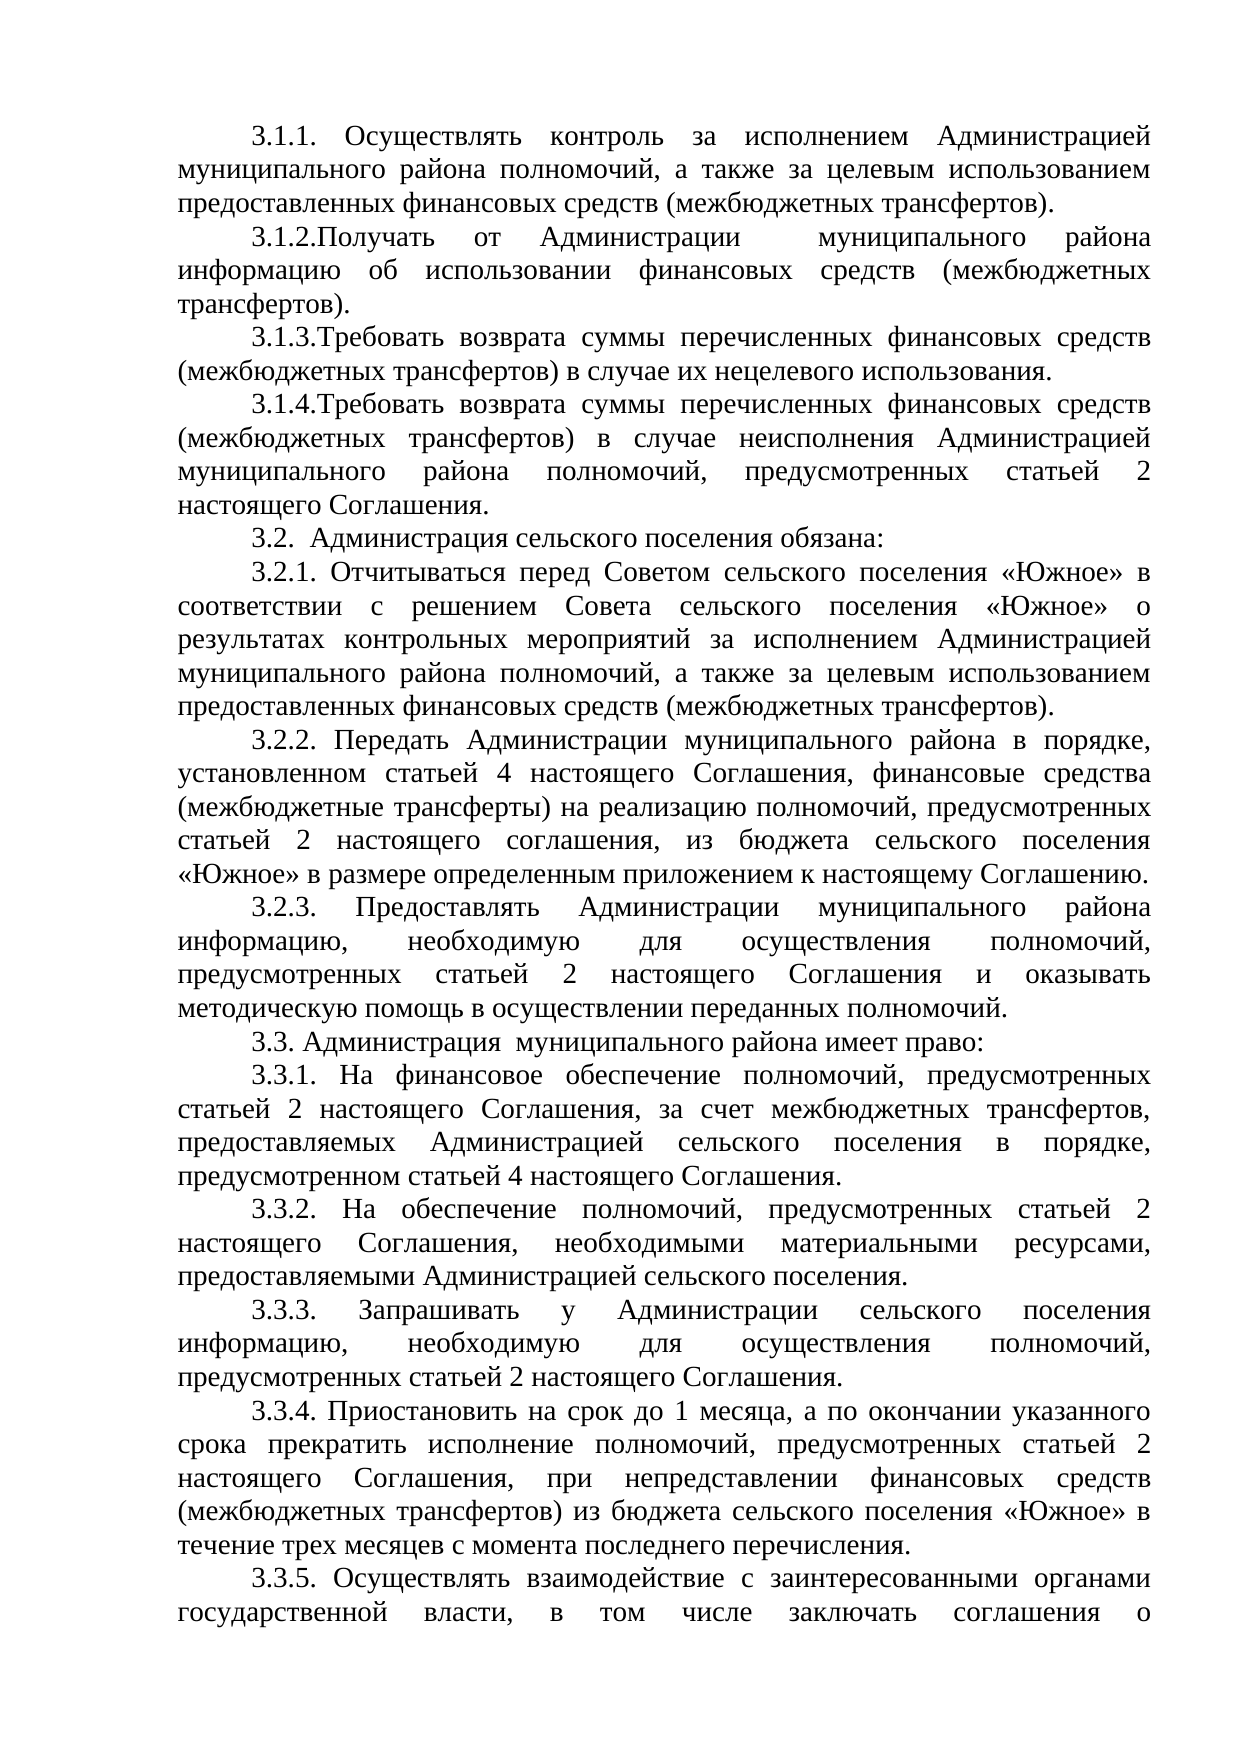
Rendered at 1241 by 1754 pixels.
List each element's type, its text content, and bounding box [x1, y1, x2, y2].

text 3.2.3. Предоставлять Администрации муниципального района информацию, необходимую для осуществления полномочий, предусмотренных статьей 2 настоящего Соглашения и оказывать методическую помощь в осуществлении переданных полномочий. [177, 889, 1152, 1024]
text 3.1.3.Требовать возврата суммы перечисленных финансовых средств (межбюджетных трансфертов) в случае их нецелевого использования. [177, 319, 1152, 386]
text 3.1.2.Получать от Администрации муниципального района информацию об использовании финансовых средств (межбюджетных трансфертов). [177, 219, 1152, 319]
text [177, 1560, 1152, 1627]
text 3.1.4.Требовать возврата суммы перечисленных финансовых средств (межбюджетных трансфертов) в случае неисполнения Администрацией муниципального района полномочий, предусмотренных статьей 2 настоящего Соглашения. [177, 386, 1152, 521]
text 3.2. Администрация сельского поселения обязана: [177, 521, 1152, 554]
text 3.3.4. Приостановить на срок до 1 месяца, а по окончании указанного срока прекратить исполнение полномочий, предусмотренных статьей 2 настоящего Соглашения, при непредставлении финансовых средств (межбюджетных трансфертов) из бюджета сельского поселения «Южное» в течение трех месяцев с момента последнего перечисления. [177, 1393, 1152, 1560]
text 3.3. Администрация муниципального района имеет право: [177, 1024, 1152, 1057]
text 3.1.1. Осуществлять контроль за исполнением Администрацией муниципального района полномочий, а также за целевым использованием предоставленных финансовых средств (межбюджетных трансфертов). [177, 118, 1152, 219]
text 3.3.3. Запрашивать у Администрации сельского поселения информацию, необходимую для осуществления полномочий, предусмотренных статьей 2 настоящего Соглашения. [177, 1292, 1152, 1393]
text 3.2.1. Отчитываться перед Советом сельского поселения «Южное» в соответствии с решением Совета сельского поселения «Южное» о результатах контрольных мероприятий за исполнением Администрацией муниципального района полномочий, а также за целевым использованием предоставленных финансовых средств (межбюджетных трансфертов). [177, 554, 1152, 722]
text 3.2.2. Передать Администрации муниципального района в порядке, установленном статьей 4 настоящего Соглашения, финансовые средства (межбюджетные трансферты) на реализацию полномочий, предусмотренных статьей 2 настоящего соглашения, из бюджета сельского поселения «Южное» в размере определенным приложением к настоящему Соглашению. [177, 722, 1152, 889]
text 3.3.1. На финансовое обеспечение полномочий, предусмотренных статьей 2 настоящего Соглашения, за счет межбюджетных трансфертов, предоставляемых Администрацией сельского поселения в порядке, предусмотренном статьей 4 настоящего Соглашения. [177, 1057, 1152, 1191]
text 3.3.2. На обеспечение полномочий, предусмотренных статьей 2 настоящего Соглашения, необходимыми материальными ресурсами, предоставляемыми Администрацией сельского поселения. [177, 1191, 1152, 1292]
